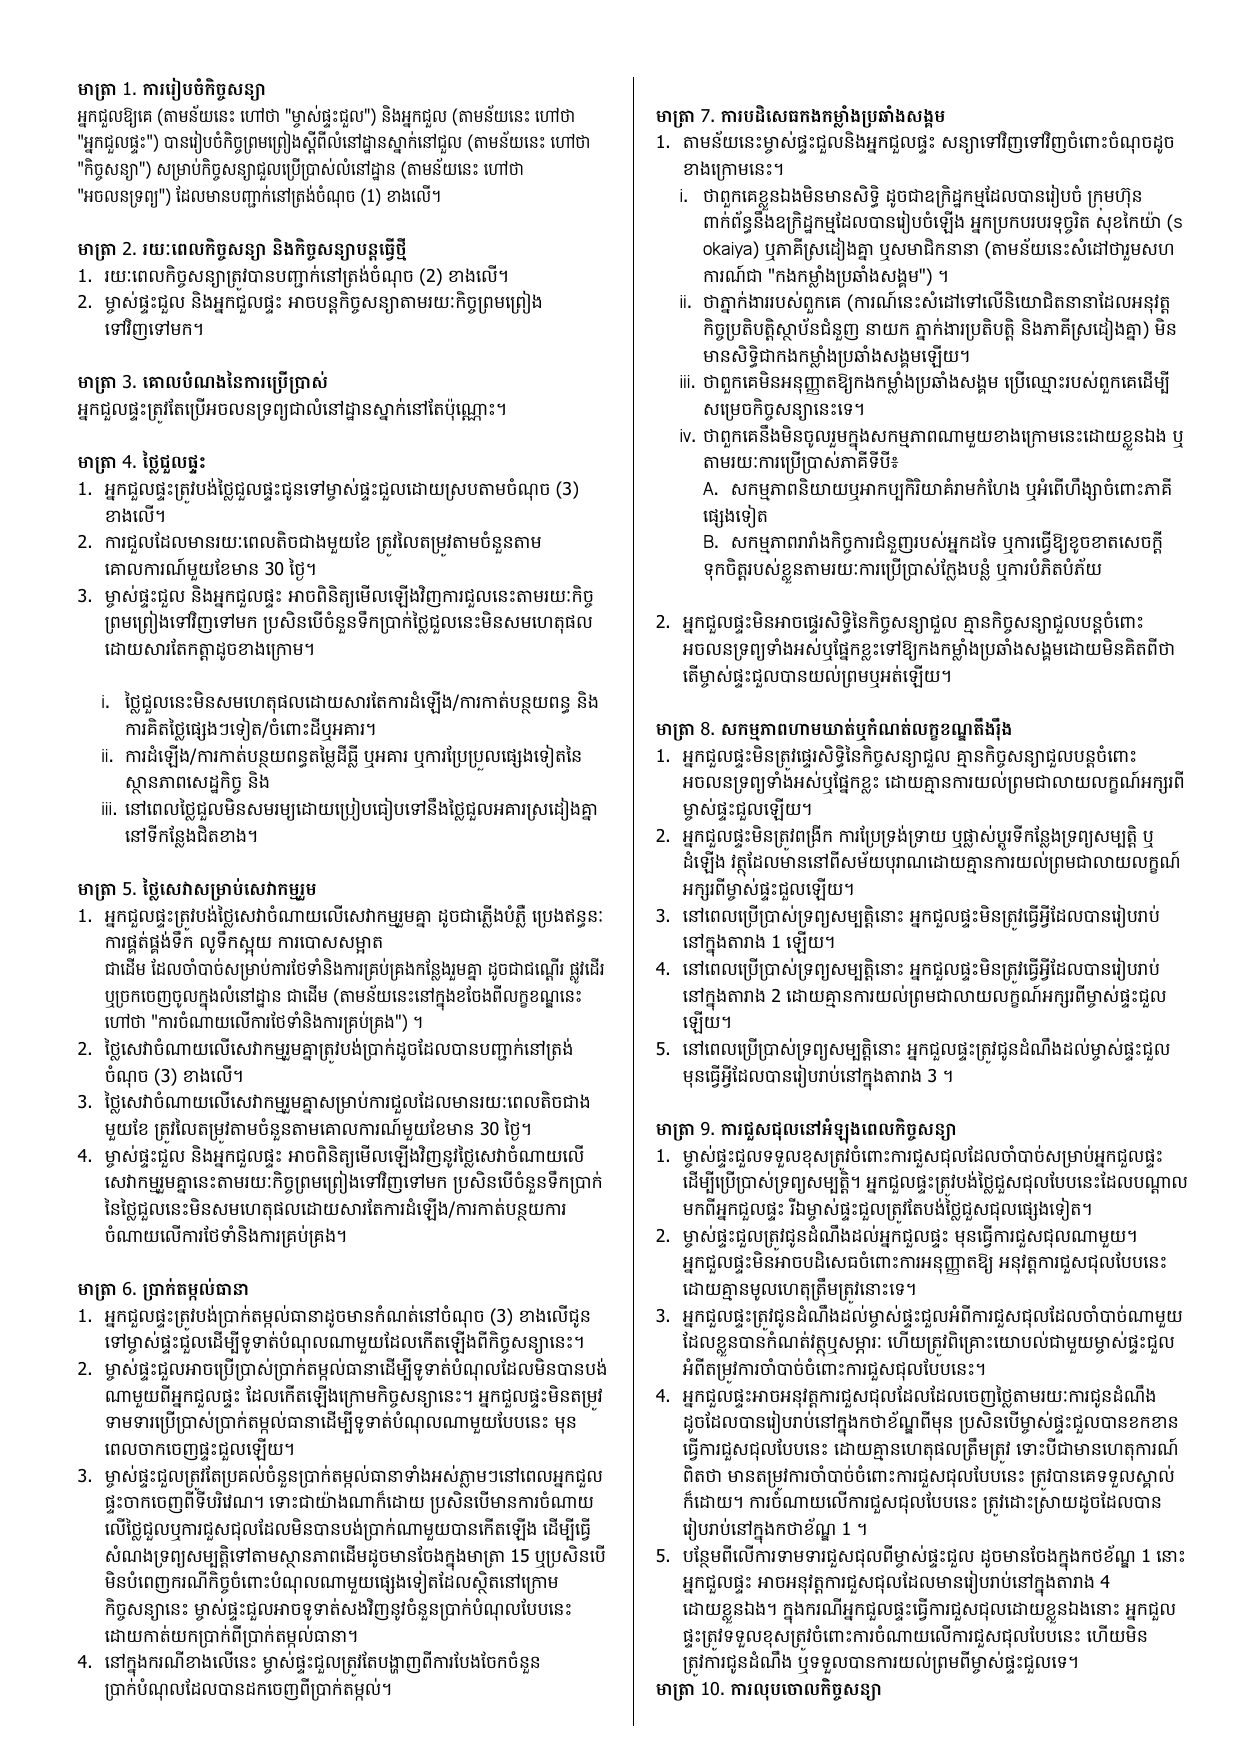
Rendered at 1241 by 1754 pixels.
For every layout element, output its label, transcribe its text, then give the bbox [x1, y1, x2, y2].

text 1. អ្នកជួលផ្ទះត្រូវបង់ថ្លៃសេវាចំណាយលើសេវាកម្មរួមគ្នា ដូចជាភ្លើងបំភ្លឺ ប្រេងឥន្ធនៈ ការផ្គត់ផ្គង់ទឹក លូទឹកស្អុយ ការបោសសម្អាត ជាដើម ដែលចាំបាច់សម្រាប់ការថែទាំនិងការគ្រប់គ្រងកន្លែងរួមគ្នា ដូចជាជណ្តើរ ផ្លូវដើរឬច្រកចេញចូលក្នុងលំនៅដ្ឋាន ជាដើម (តាមន័យនេះនៅក្នុងខចែងពីលក្ខខណ្ឌនេះ ហៅថា "ការចំណាយលើការថែទាំនិងការគ្រប់គ្រង") ។ [77, 904, 610, 1037]
text "អចលនទ្រព្យ") ដែលមានបញ្ជាក់នៅត្រង់ចំណុច (1) ខាងលើ។ [77, 184, 610, 211]
text មាត្រា 10. ការលុបចោលកិច្ចសន្យា [656, 1677, 1188, 1704]
text 2. អ្នកជួលផ្ទះមិនអាចផ្ទេរសិទ្ធិនៃកិច្ចសន្យាជួល គ្មានកិច្ចសន្យាជួលបន្តចំពោះអចលនទ្រព្យទាំងអស់ឬផ្នែកខ្លះទៅឱ្យកងកម្លាំងប្រឆាំងសង្គមដោយមិនគិតពីថាតើម្ចាស់ផ្ទះជួលបានយល់ព្រមឬអត់ឡើយ។ [656, 611, 1188, 691]
text 1. អ្នកជួលផ្ទះមិនត្រូវផ្ទេរសិទ្ធិនៃកិច្ចសន្យាជួល គ្មានកិច្ចសន្យាជួលបន្តចំពោះអចលនទ្រព្យទាំងអស់ឬផ្នែកខ្លះ ដោយគ្មានការយល់ព្រមជាលាយលក្ខណ៍អក្សរពីម្ចាស់ផ្ទះជួលឡើយ។ [656, 744, 1188, 824]
text 4. នៅពេលប្រើប្រាស់ទ្រព្យសម្បត្តិនោះ អ្នកជួលផ្ទះមិនត្រូវធ្វើអ្វីដែលបានរៀបរាប់នៅក្នុងតារាង 2 ដោយគ្មានការយល់ព្រមជាលាយលក្ខណ៍អក្សរពីម្ចាស់ផ្ទះជួលឡើយ។ [656, 957, 1188, 1037]
text មាត្រា 2. រយៈពេលកិច្ចសន្យា និងកិច្ចសន្យាបន្តធ្វើថ្មី [77, 237, 610, 264]
text 1. ម្ចាស់ផ្ទះជួលទទួលខុសត្រូវចំពោះការជួសជុលដែលចាំបាច់សម្រាប់អ្នកជួលផ្ទះ ដើម្បីប្រើប្រាស់ទ្រព្យសម្បត្តិ។ អ្នកជួលផ្ទះត្រូវបង់ថ្លៃជួសជុលបែបនេះដែលបណ្តាលមកពីអ្នកជួលផ្ទះ រីឯម្ចាស់ផ្ទះជួលត្រូវតែបង់ថ្លៃជួសជុលផ្សេងទៀត។ [656, 1144, 1188, 1224]
text iii. នៅពេលថ្លៃជួលមិនសមរម្យដោយប្រៀបធៀបទៅនឹងថ្លៃជួលអគារស្រដៀងគ្នានៅទីកន្លែងជិតខាង។ [101, 797, 610, 851]
text i. ថាពួកគេខ្លួនឯងមិនមានសិទ្ធិ ដូចជាឧក្រិដ្ឋកម្មដែលបានរៀបចំ ក្រុមហ៊ុនពាក់ព័ន្ធនឹងឧក្រិដ្ឋកម្មដែលបានរៀបចំឡើង អ្នកប្រកបរបរទុច្ចរិត សុខកៃយ៉ា (sokaiya) ឬភាគីស្រដៀងគ្នា ឬសមាជិកនានា (តាមន័យនេះសំដៅថារួមសហការណ៍ជា "កងកម្លាំងប្រឆាំងសង្គម") ។ [679, 184, 1188, 291]
text 3. ថ្លៃសេវាចំណាយលើសេវាកម្មរួមគ្នាសម្រាប់ការជួលដែលមានរយៈពេលតិចជាងមួយខែ ត្រូវលៃតម្រូវតាមចំនួនតាមគោលការណ៍មួយខែមាន 30 ថ្ងៃ។ [77, 1091, 610, 1144]
text 2. ម្ចាស់ផ្ទះជួល និងអ្នកជួលផ្ទះ អាចបន្តកិច្ចសន្យាតាមរយៈកិច្ចព្រមព្រៀងទៅវិញទៅមក។ [77, 291, 610, 344]
text 3. នៅពេលប្រើប្រាស់ទ្រព្យសម្បត្តិនោះ អ្នកជួលផ្ទះមិនត្រូវធ្វើអ្វីដែលបានរៀបរាប់នៅក្នុងតារាង 1 ឡើយ។ [656, 904, 1188, 957]
text មាត្រា 9. ការជួសជុលនៅអំឡុងពេលកិច្ចសន្យា [656, 1117, 1188, 1144]
text 4. អ្នកជួលផ្ទះអាចអនុវត្តការជួសជុលដែលដែលចេញថ្លៃតាមរយៈការជូនដំណឹងដូចដែលបានរៀបរាប់នៅក្នុងកថាខ័ណ្ឌពីមុន ប្រសិនបើម្ចាស់ផ្ទះជួលបានខកខានធ្វើការជួសជុលបែបនេះ ដោយគ្មានហេតុផលត្រឹមត្រូវ ទោះបីជាមានហេតុការណ៍ពិតថា មានតម្រូវការចាំបាច់ចំពោះការជួសជុលបែបនេះ ត្រូវបានគេទទួលស្គាល់ក៏ដោយ។ ការចំណាយលើការជួសជុលបែបនេះ ត្រូវដោះស្រាយដូចដែលបានរៀបរាប់នៅក្នុងកថាខ័ណ្ឌ 1 ។ [656, 1384, 1188, 1544]
text 5. នៅពេលប្រើប្រាស់ទ្រព្យសម្បត្តិនោះ អ្នកជួលផ្ទះត្រូវជូនដំណឹងដល់ម្ចាស់ផ្ទះជួលមុនធ្វើអ្វីដែលបានរៀបរាប់នៅក្នុងតារាង 3 ។ [656, 1037, 1188, 1091]
text មាត្រា 5. ថ្លៃសេវាសម្រាប់សេវាកម្មរួម [77, 877, 610, 904]
text មាត្រា 7. ការបដិសេធកងកម្លាំងប្រឆាំងសង្គម [656, 104, 1188, 131]
text 3. ម្ចាស់ផ្ទះជួលត្រូវតែប្រគល់ចំនួនប្រាក់តម្កល់ធានាទាំងអស់ភ្លាមៗនៅពេលអ្នកជួលផ្ទះចាកចេញពីទីបរិវេណ។ ទោះជាយ៉ាងណាក៏ដោយ ប្រសិនបើមានការចំណាយលើថ្លៃជួលឬការជួសជុលដែលមិនបានបង់ប្រាក់ណាមួយបានកើតឡើង ដើម្បីធ្វើសំណងទ្រព្យសម្បត្តិទៅតាមស្ថានភាពដើមដូចមានចែងក្នុងមាត្រា 15 ឬប្រសិនបើមិនបំពេញករណីកិច្ចចំពោះបំណុលណាមួយផ្សេងទៀតដែលស្ថិតនៅក្រោមកិច្ចសន្យានេះ ម្ចាស់ផ្ទះជួលអាចទូទាត់សងវិញនូវចំនួនប្រាក់បំណុលបែបនេះ ដោយកាត់យកប្រាក់ពីប្រាក់តម្កល់ធានា។ [77, 1464, 610, 1651]
text iii. ថាពួកគេមិនអនុញ្ញាតឱ្យកងកម្លាំងប្រឆាំងសង្គម ប្រើឈ្មោះរបស់ពួកគេដើម្បីសម្រេចកិច្ចសន្យានេះទេ។ [679, 371, 1188, 424]
text 5. បន្ថែមពីលើការទាមទារជួសជុលពីម្ចាស់ផ្ទះជួល ដូចមានចែងក្នុងកថខ័ណ្ឌ 1 នោះ អ្នកជួលផ្ទះ អាចអនុវត្តការជួសជុលដែលមានរៀបរាប់នៅក្នុងតារាង 4 ដោយខ្លួនឯង។ ក្នុងករណីអ្នកជួលផ្ទះធ្វើការជួសជុលដោយខ្លួនឯងនោះ អ្នកជួលផ្ទះត្រូវទទួលខុសត្រូវចំពោះការចំណាយលើការជួសជុលបែបនេះ ហើយមិនត្រូវការជូនដំណឹង ឬទទួលបានការយល់ព្រមពីម្ចាស់ផ្ទះជួលទេ។ [656, 1544, 1188, 1677]
text មាត្រា 6. ប្រាក់តម្កល់ធានា [77, 1277, 610, 1304]
text អ្នកជួលផ្ទះត្រូវតែប្រើអចលនទ្រព្យជាលំនៅដ្ឋានស្នាក់នៅតែប៉ុណ្ណោះ។ [77, 397, 610, 424]
text 1. តាមន័យនេះម្ចាស់ផ្ទះជួលនិងអ្នកជួលផ្ទះ សន្យាទៅវិញទៅវិញចំពោះចំណុចដូចខាងក្រោមនេះ។ [656, 131, 1188, 184]
text 3. អ្នកជួលផ្ទះត្រូវជូនដំណឹងដល់ម្ចាស់ផ្ទះជួលអំពីការជួសជុលដែលចាំបាច់ណាមួយដែលខ្លួនបានកំណត់វត្ថុឬសម្ភារៈ ហើយត្រូវពិគ្រោះយោបល់ជាមួយម្ចាស់ផ្ទះជួលអំពីតម្រូវការចាំបាច់ចំពោះការជួសជុលបែបនេះ។ [656, 1304, 1188, 1384]
text 1. អ្នកជួលផ្ទះត្រូវបង់ថ្លៃជួលផ្ទះជូនទៅម្ចាស់ផ្ទះជួលដោយស្របតាមចំណុច (3) ខាងលើ។ [77, 477, 610, 531]
text 2. ម្ចាស់ផ្ទះជួលត្រូវជូនដំណឹងដល់អ្នកជួលផ្ទះ មុនធ្វើការជួសជុលណាមួយ។ អ្នកជួលផ្ទះមិនអាចបដិសេធចំពោះការអនុញ្ញាតឱ្យ អនុវត្តការជួសជុលបែបនេះ ដោយគ្មានមូលហេតុត្រឹមត្រូវនោះទេ។ [656, 1224, 1188, 1304]
text 2. ការជួលដែលមានរយៈពេលតិចជាងមួយខែ ត្រូវលៃតម្រូវតាមចំនួនតាមគោលការណ៍មួយខែមាន 30 ថ្ងៃ។ [77, 531, 610, 584]
text 1. អ្នកជួលផ្ទះត្រូវបង់ប្រាក់តម្កល់ធានាដូចមានកំណត់នៅចំណុច (3) ខាងលើជូនទៅម្ចាស់ផ្ទះជួលដើម្បីទូទាត់បំណុលណាមួយដែលកើតឡើងពីកិច្ចសន្យានេះ។ [77, 1304, 610, 1357]
text iv. ថាពួកគេនឹងមិនចូលរួមក្នុងសកម្មភាពណាមួយខាងក្រោមនេះដោយខ្លួនឯង ឬតាមរយៈការប្រើប្រាស់ភាគីទីបី៖ [679, 424, 1188, 477]
text B. សកម្មភាពរារាំងកិច្ចការជំនួញរបស់អ្នកដទៃ ឬការធ្វើឱ្យខូចខាតសេចក្តីទុកចិត្តរបស់ខ្លួនតាមរយៈការប្រើប្រាស់ក្លែងបន្លំ ឬការបំភិតបំភ័យ [679, 531, 1188, 584]
text មាត្រា 1. ការរៀបចំកិច្ចសន្យា [77, 77, 610, 104]
text 2. អ្នកជួលផ្ទះមិនត្រូវពង្រីក ការប្រែទ្រង់ទ្រាយ ឬផ្លាស់ប្តូរទីកន្លែងទ្រព្យសម្បត្តិ ឬដំឡើង វត្ថុដែលមាននៅពីសម័យបុរាណដោយគ្មានការយល់ព្រមជាលាយលក្ខណ៍អក្សរពីម្ចាស់ផ្ទះជួលឡើយ។ [656, 824, 1188, 904]
text 2. ម្ចាស់ផ្ទះជួលអាចប្រើប្រាស់ប្រាក់តម្កល់ធានាដើម្បីទូទាត់បំណុលដែលមិនបានបង់ណាមួយពីអ្នកជួលផ្ទះ ដែលកើតឡើងក្រោមកិច្ចសន្យានេះ។ អ្នកជួលផ្ទះមិនតម្រូវទាមទារប្រើប្រាស់ប្រាក់តម្កល់ធានាដើម្បីទូទាត់បំណុលណាមួយបែបនេះ មុនពេលចាកចេញផ្ទះជួលឡើយ។ [77, 1357, 610, 1464]
text ii. ការដំឡើង/ការកាត់បន្ថយពន្ធតម្លៃដីធ្លី ឬអគារ ឬការប្រែប្រួលផ្សេងទៀតនៃស្ថានភាពសេដ្ឋកិច្ច និង [101, 744, 610, 797]
text 2. ថ្លៃសេវាចំណាយលើសេវាកម្មរួមគ្នាត្រូវបង់ប្រាក់ដូចដែលបានបញ្ជាក់នៅត្រង់ចំណុច (3) ខាងលើ។ [77, 1037, 610, 1091]
text អ្នកជួលឱ្យគេ (តាមន័យនេះ ហៅថា "ម្ចាស់ផ្ទះជួល") និងអ្នកជួល (តាមន័យនេះ ហៅថា "អ្នកជួលផ្ទះ") បានរៀបចំកិច្ចព្រមព្រៀងស្តីពីលំនៅដ្ឋានស្នាក់នៅជួល (តាមន័យនេះ ហៅថា "កិច្ចសន្យា") សម្រាប់កិច្ចសន្យាជួលប្រើប្រាស់លំនៅដ្ឋាន (តាមន័យនេះ ហៅថា [77, 104, 610, 184]
text 3. ម្ចាស់ផ្ទះជួល និងអ្នកជួលផ្ទះ អាចពិនិត្យមើលឡើងវិញការជួលនេះតាមរយៈកិច្ចព្រមព្រៀងទៅវិញទៅមក ប្រសិនបើចំនួនទឹកប្រាក់ថ្លៃជួលនេះមិនសមហេតុផលដោយសារតែកត្តាដូចខាងក្រោម។ [77, 584, 610, 664]
text 4. ម្ចាស់ផ្ទះជួល និងអ្នកជួលផ្ទះ អាចពិនិត្យមើលឡើងវិញនូវថ្លៃសេវាចំណាយលើសេវាកម្មរួមគ្នានេះតាមរយៈកិច្ចព្រមព្រៀងទៅវិញទៅមក ប្រសិនបើចំនួនទឹកប្រាក់នៃថ្លៃជួលនេះមិនសមហេតុផលដោយសារតែការដំឡើង/ការកាត់បន្ថយការចំណាយលើការថែទាំនិងការគ្រប់គ្រង។ [77, 1144, 610, 1251]
text មាត្រា 8. សកម្មភាពហាមឃាត់ឬកំណត់លក្ខខណ្ឌតឹងរ៉ឹង [656, 717, 1188, 744]
text A. សកម្មភាពនិយាយឬអាកប្បកិរិយាគំរាមកំហែង ឬអំពើហឹង្សាចំពោះភាគីផ្សេងទៀត [679, 477, 1188, 531]
text 1. រយៈពេលកិច្ចសន្យាត្រូវបានបញ្ជាក់នៅត្រង់ចំណុច (2) ខាងលើ។ [77, 264, 610, 291]
text មាត្រា 3. គោលបំណងនៃការប្រើប្រាស់ [77, 371, 610, 397]
text មាត្រា 4. ថ្លៃជួលផ្ទះ [77, 451, 610, 477]
text 4. នៅក្នុងករណីខាងលើនេះ ម្ចាស់ផ្ទះជួលត្រូវតែបង្ហាញពីការបែងចែកចំនួនប្រាក់បំណុលដែលបានដកចេញពីប្រាក់តម្កល់។ [77, 1651, 610, 1704]
text i. ថ្លៃជួលនេះមិនសមហេតុផលដោយសារតែការដំឡើង/ការកាត់បន្ថយពន្ធ និងការគិតថ្លៃផ្សេងៗទៀត/ចំពោះដីឬអគារ។ [101, 691, 610, 744]
text ii. ថាភ្នាក់ងាររបស់ពួកគេ (ការណ៍នេះសំដៅទៅលើនិយោជិតនានាដែលអនុវត្តកិច្ចប្រតិបត្តិស្ថាប័នជំនួញ នាយក ភ្នាក់ងារប្រតិបត្តិ និងភាគីស្រដៀងគ្នា) មិនមានសិទ្ធិជាកងកម្លាំងប្រឆាំងសង្គមឡើយ។ [679, 291, 1188, 371]
